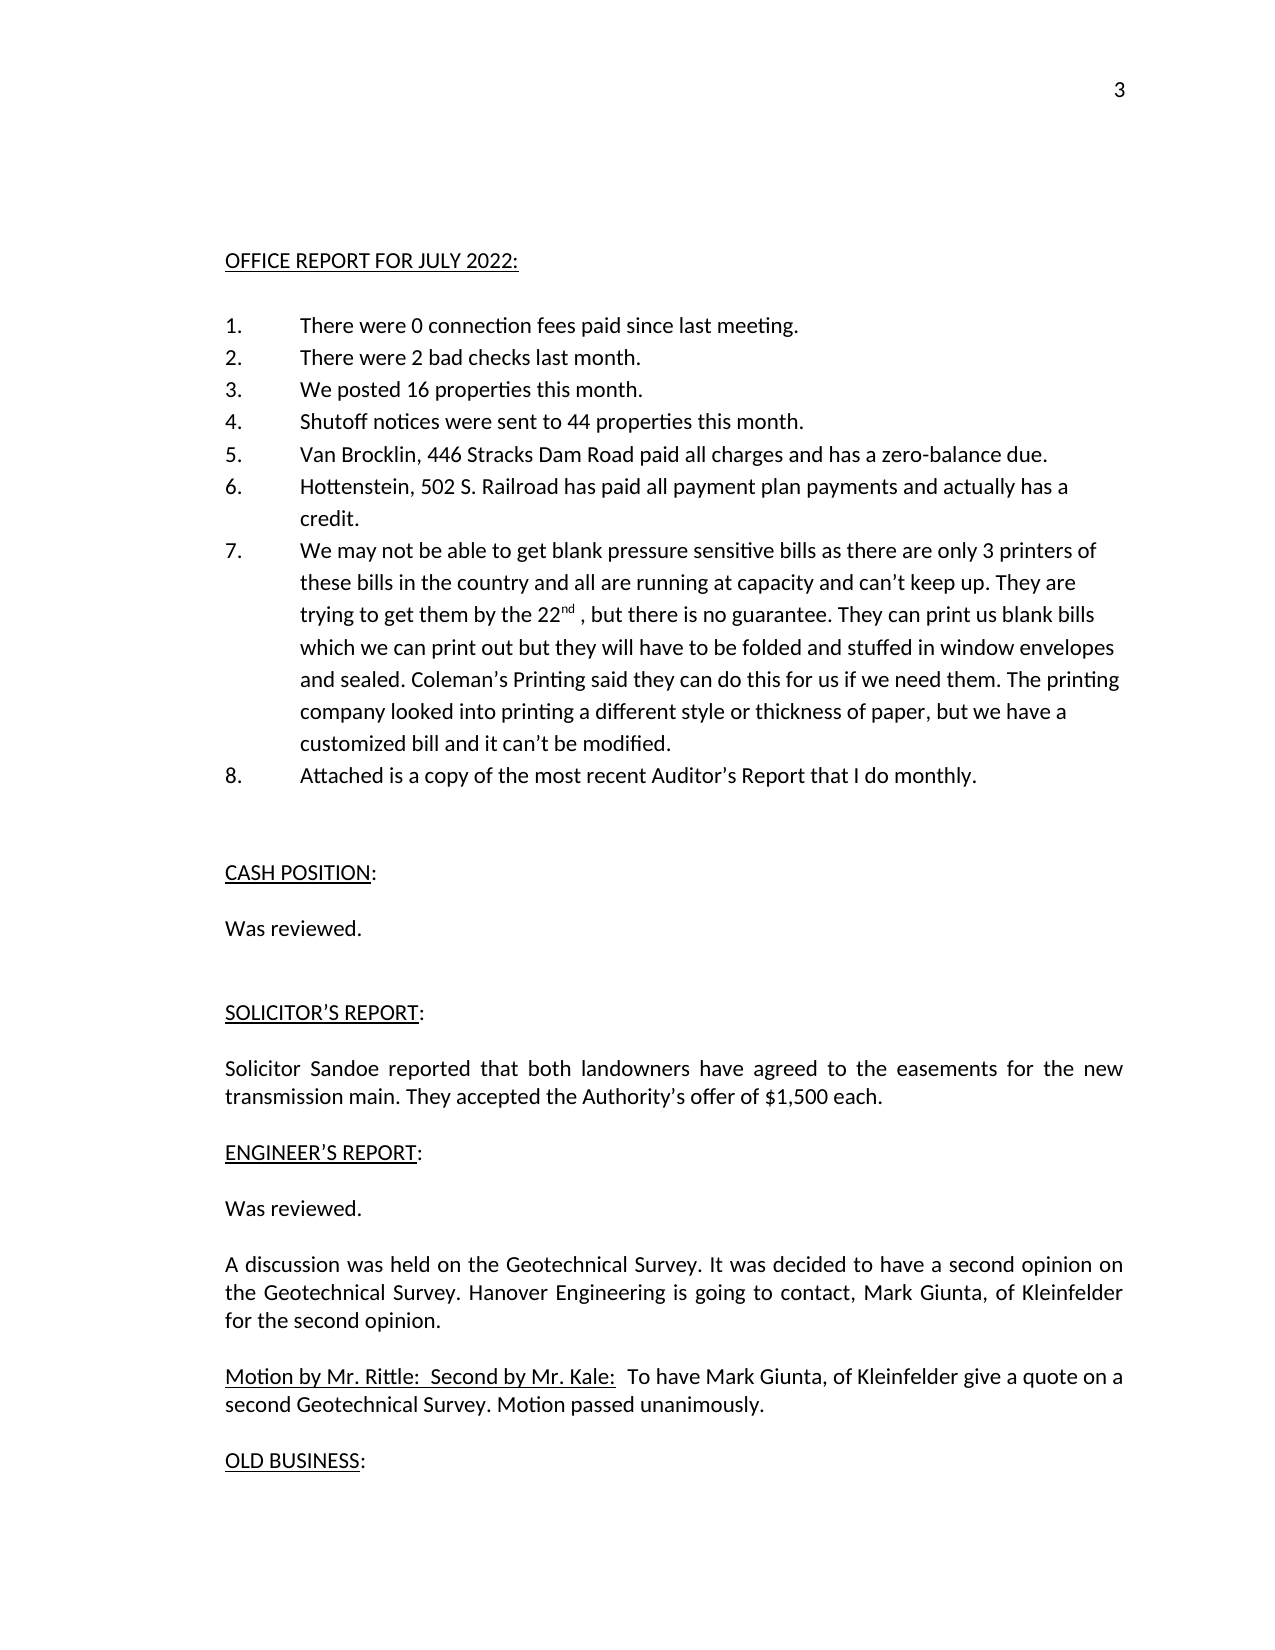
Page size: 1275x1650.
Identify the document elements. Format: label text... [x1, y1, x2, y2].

text Solicitor Sandoe reported that both landowners have agreed to the easements for the new transmission main. They accepted the Authority’s offer of $1,500 each. [225, 1054, 1125, 1110]
text OFFICE REPORT FOR JULY 2022: [225, 247, 1125, 274]
text 7. We may not be able to get blank pressure sensitive bills as there are only 3 printers of these bills in the country and all are running at capacity and can’t keep up. They are trying to get them by the 22nd , but there is no guarantee. They can print us blank bills which we can print out but they will have to be folded and stuffed in window envelopes and sealed. Coleman’s Printing said they can do this for us if we need them. The printing company looked into printing a different style or thickness of paper, but we have a customized bill and it can’t be modified. [225, 536, 1125, 757]
text 2. There were 2 bad checks last month. [225, 343, 1125, 371]
text OLD BUSINESS: [225, 1447, 1125, 1474]
text SOLICITOR’S REPORT: [225, 998, 1125, 1026]
text 8. Attached is a copy of the most recent Auditor’s Report that I do monthly. [225, 762, 1125, 789]
text Was reviewed. [225, 1194, 1125, 1222]
text 6. Hottenstein, 502 S. Railroad has paid all payment plan payments and actually has a credit. [225, 472, 1125, 532]
text CASH POSITION: [225, 858, 1125, 886]
text ENGINEER’S REPORT: [225, 1138, 1125, 1166]
text Motion by Mr. Rittle: Second by Mr. Kale: To have Mark Giunta, of Kleinfelder give a quote on a second Geotechnical Survey. Motion passed unanimously. [225, 1362, 1125, 1418]
text 4. Shutoff notices were sent to 44 properties this month. [225, 407, 1125, 436]
text 5. Van Brocklin, 446 Stracks Dam Road paid all charges and has a zero-balance due. [225, 440, 1125, 468]
text Was reviewed. [225, 914, 1125, 942]
text 3. We posted 16 properties this month. [225, 375, 1125, 403]
text 1. There were 0 connection fees paid since last meeting. [225, 311, 1125, 339]
text A discussion was held on the Geotechnical Survey. It was decided to have a second opinion on the Geotechnical Survey. Hanover Engineering is going to contact, Mark Giunta, of Kleinfelder for the second opinion. [225, 1250, 1125, 1334]
